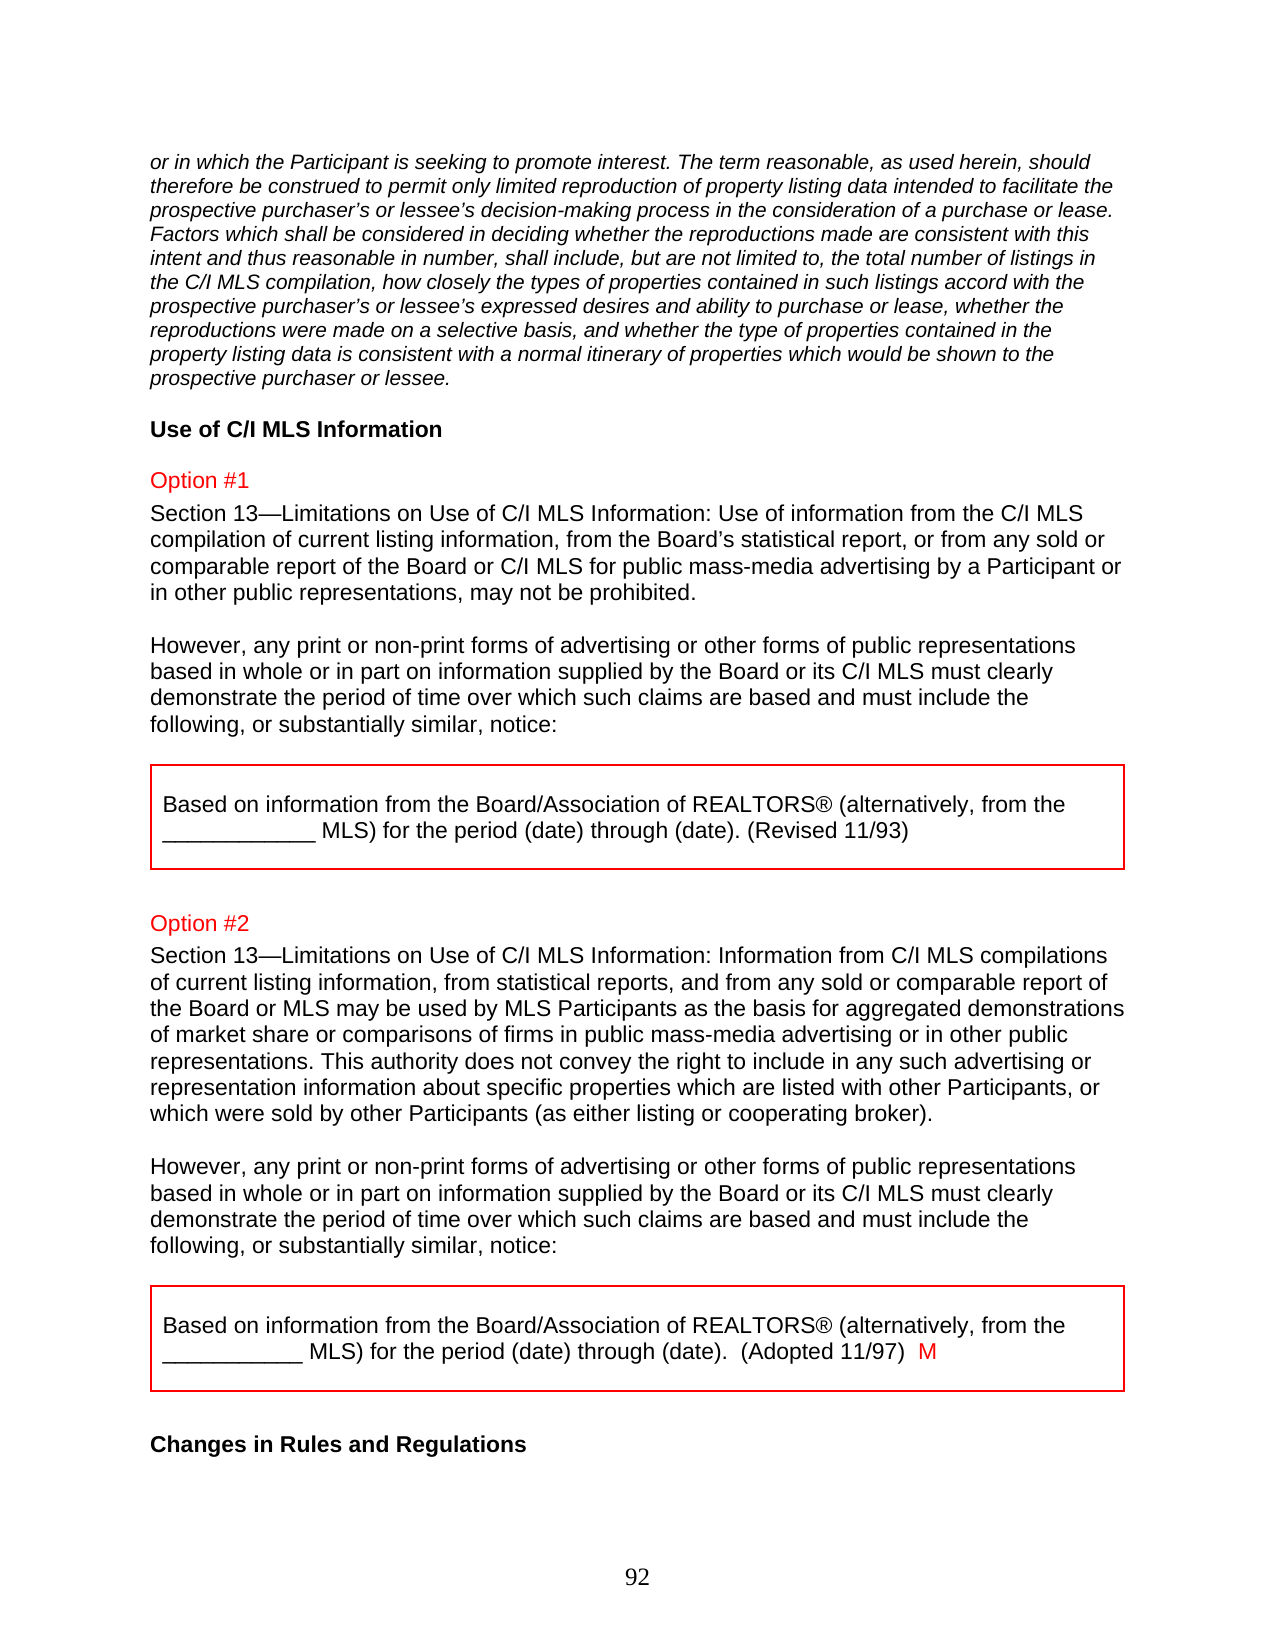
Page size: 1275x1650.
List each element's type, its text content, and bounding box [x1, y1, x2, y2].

text Changes in Rules and Regulations [150, 1431, 1125, 1457]
text Option #1 [150, 467, 1125, 494]
text Section 13—Limitations on Use of C/I MLS Information: Information from C/I MLS compilations of current listing information, from statistical reports, and from any sold or comparable report of the Board or MLS may be used by MLS Participants as the basis for aggregated demonstrations of market share or comparisons of firms in public mass-media advertising or in other public representations. This authority does not convey the right to include in any such advertising or representation information about specific properties which are listed with other Participants, or which were sold by other Participants (as either listing or cooperating broker). [150, 942, 1125, 1127]
text However, any print or non-print forms of advertising or other forms of public representations based in whole or in part on information supplied by the Board or its C/I MLS must clearly demonstrate the period of time over which such claims are based and must include the following, or substantially similar, notice: [150, 1153, 1125, 1258]
text However, any print or non-print forms of advertising or other forms of public representations based in whole or in part on information supplied by the Board or its C/I MLS must clearly demonstrate the period of time over which such claims are based and must include the following, or substantially similar, notice: [150, 632, 1125, 737]
text Use of C/I MLS Information [150, 416, 1125, 442]
text Option #2 [150, 910, 1125, 936]
table_header Based on information from the Board/Association of REALTORS® (alternatively, from the ___________ MLS) for the period (date) through (date). (Adopted 11/97) M [152, 1287, 1123, 1390]
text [150, 150, 1125, 389]
table_header Based on information from the Board/Association of REALTORS® (alternatively, from the ____________ MLS) for the period (date) through (date). (Revised 11/93) [152, 766, 1123, 868]
text Section 13—Limitations on Use of C/I MLS Information: Use of information from the C/I MLS compilation of current listing information, from the Board’s statistical report, or from any sold or comparable report of the Board or C/I MLS for public mass-media advertising by a Participant or in other public representations, may not be prohibited. [150, 500, 1125, 605]
